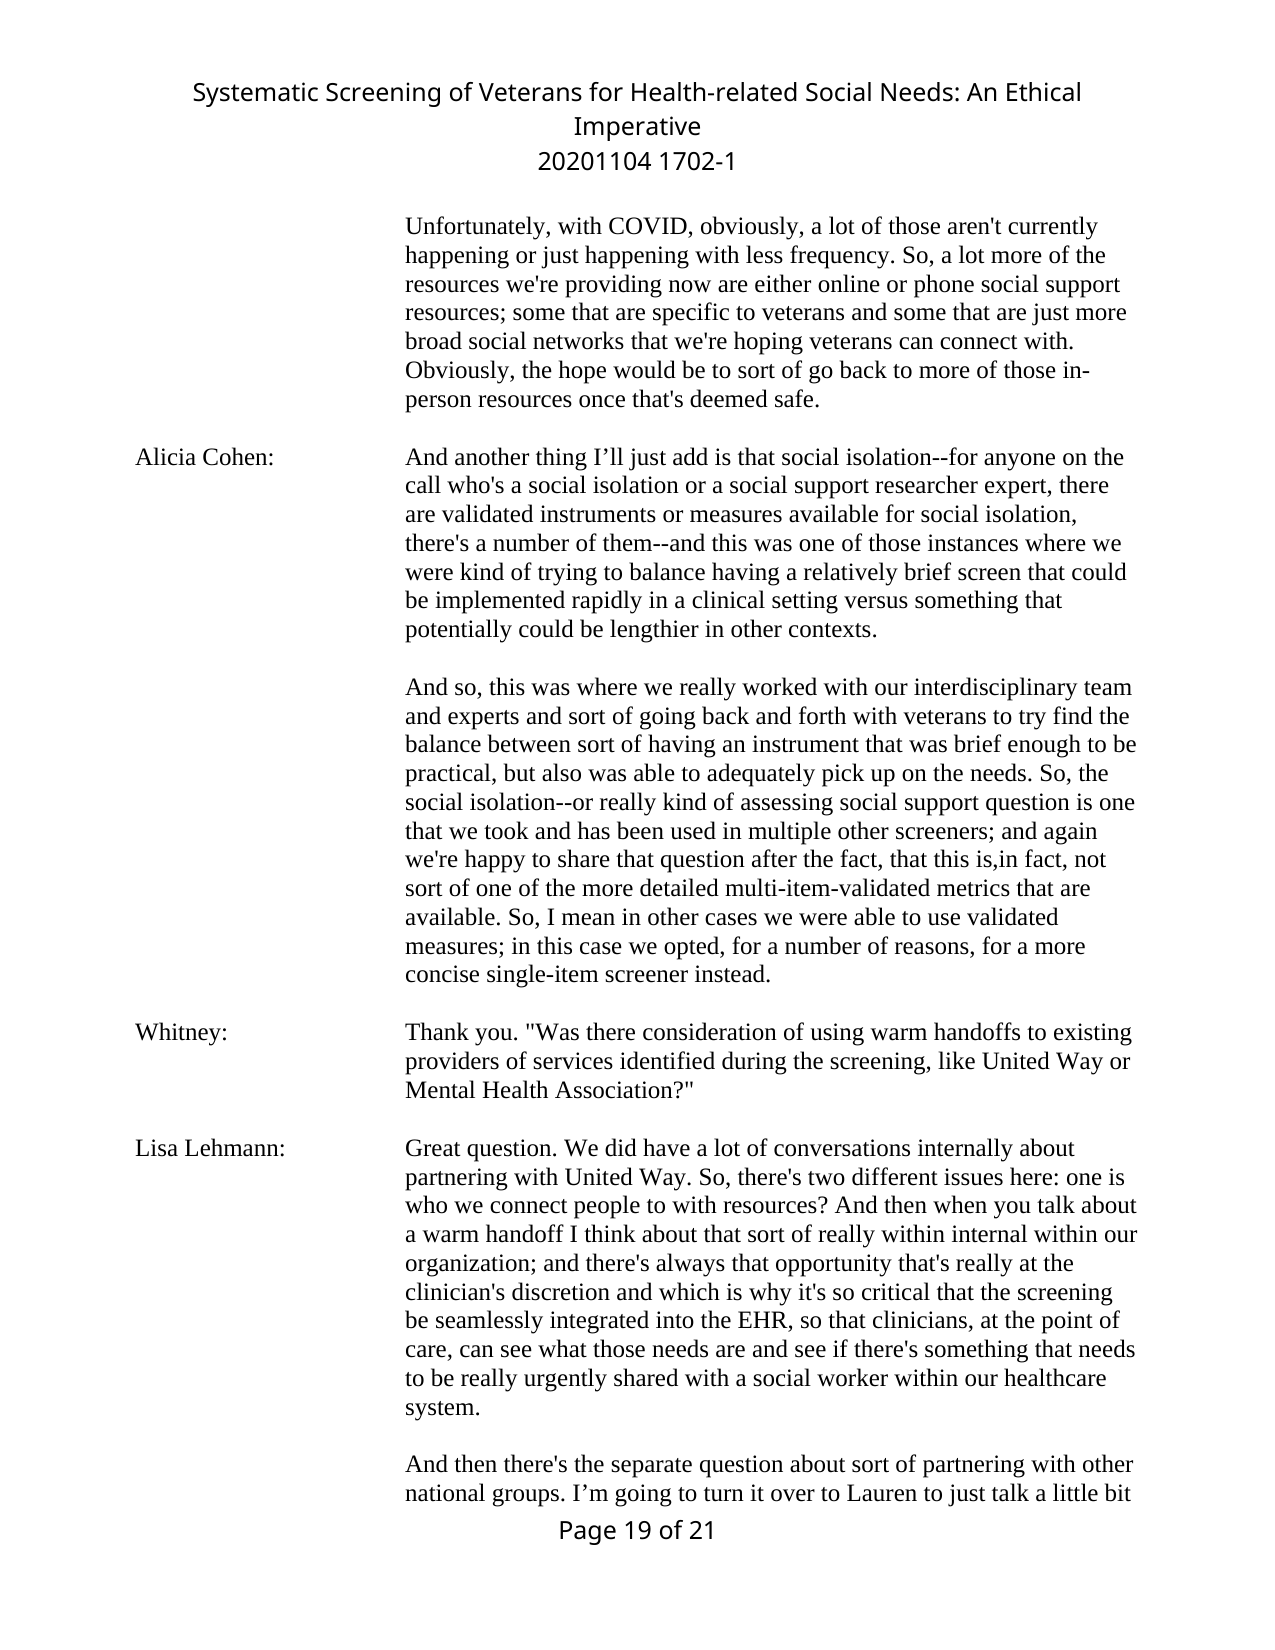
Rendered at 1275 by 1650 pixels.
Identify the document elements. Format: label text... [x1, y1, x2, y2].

text Unfortunately, with COVID, obviously, a lot of those aren't currently happening or just happening with less frequency. So, a lot more of the resources we're providing now are either online or phone social support resources; some that are specific to veterans and some that are just more broad social networks that we're hoping veterans can connect with. Obviously, the hope would be to sort of go back to more of those in-person resources once that's deemed safe. [405, 211, 1140, 412]
text Alicia Cohen: And another thing I’ll just add is that social isolation--for anyone on the call who's a social isolation or a social support researcher expert, there are validated instruments or measures available for social isolation, there's a number of them--and this was one of those instances where we were kind of trying to balance having a relatively brief screen that could be implemented rapidly in a clinical setting versus something that potentially could be lengthier in other contexts. [135, 442, 1140, 643]
text Whitney: Thank you. "Was there consideration of using warm handoffs to existing providers of services identified during the screening, like United Way or Mental Health Association?" [135, 1017, 1140, 1104]
text Lisa Lehmann: Great question. We did have a lot of conversations internally about partnering with United Way. So, there's two different issues here: one is who we connect people to with resources? And then when you talk about a warm handoff I think about that sort of really within internal within our organization; and there's always that opportunity that's really at the clinician's discretion and which is why it's so critical that the screening be seamlessly integrated into the EHR, so that clinicians, at the point of care, can see what those needs are and see if there's something that needs to be really urgently shared with a social worker within our healthcare system. [135, 1133, 1140, 1420]
text And so, this was where we really worked with our interdisciplinary team and experts and sort of going back and forth with veterans to try find the balance between sort of having an instrument that was brief enough to be practical, but also was able to adequately pick up on the needs. So, the social isolation--or really kind of assessing social support question is one that we took and has been used in multiple other screeners; and again we're happy to share that question after the fact, that this is,in fact, not sort of one of the more detailed multi-item-validated metrics that are available. So, I mean in other cases we were able to use validated measures; in this case we opted, for a number of reasons, for a more concise single-item screener instead. [405, 672, 1140, 988]
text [405, 1449, 1140, 1507]
